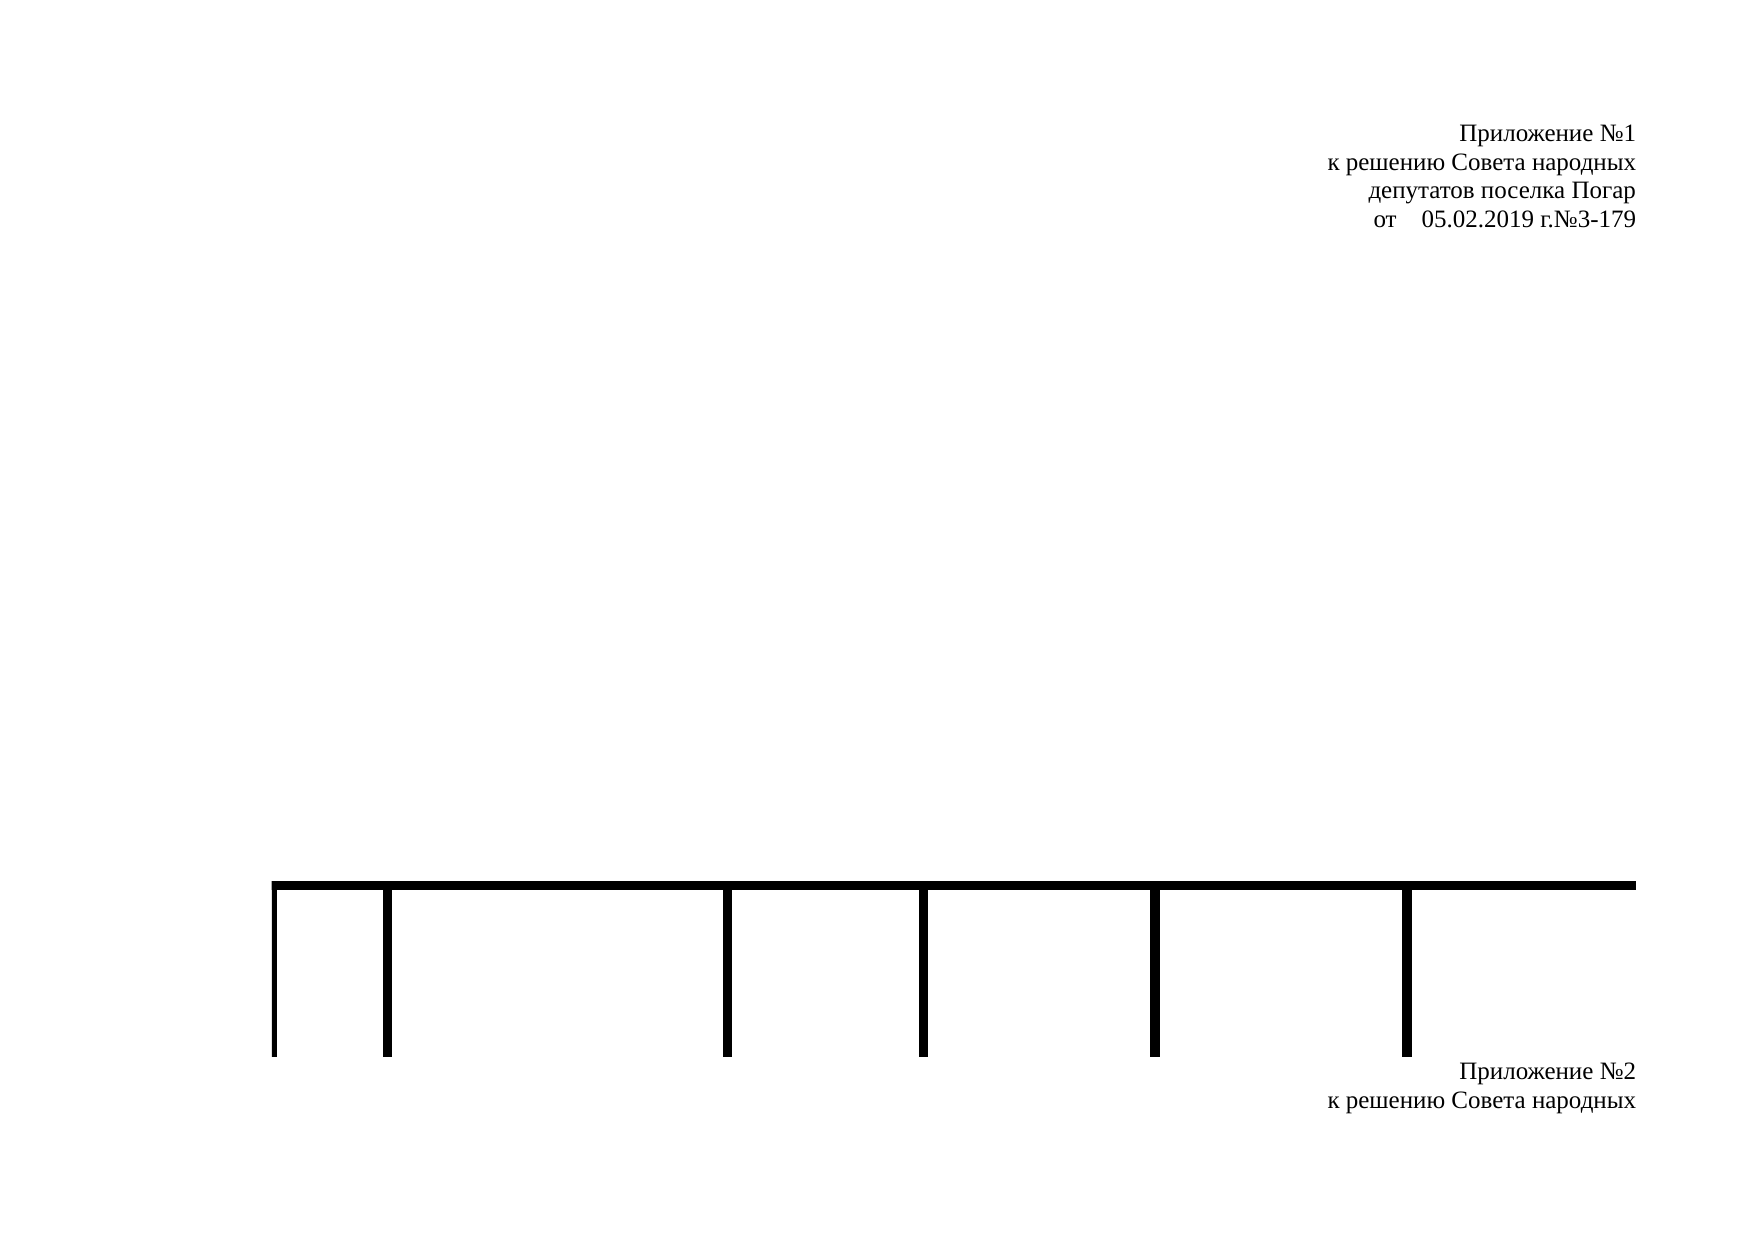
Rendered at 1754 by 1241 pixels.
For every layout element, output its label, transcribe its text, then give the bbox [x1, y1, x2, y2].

text Приложение №2 [118, 1056, 1636, 1085]
text к решению Совета народных [118, 147, 1636, 176]
text депутатов поселка Погар [118, 176, 1636, 204]
text Приложение №1 [118, 118, 1636, 147]
text к решению Совета народных [118, 1085, 1636, 1114]
text от 05.02.2019 г.№3-179 [118, 204, 1636, 233]
